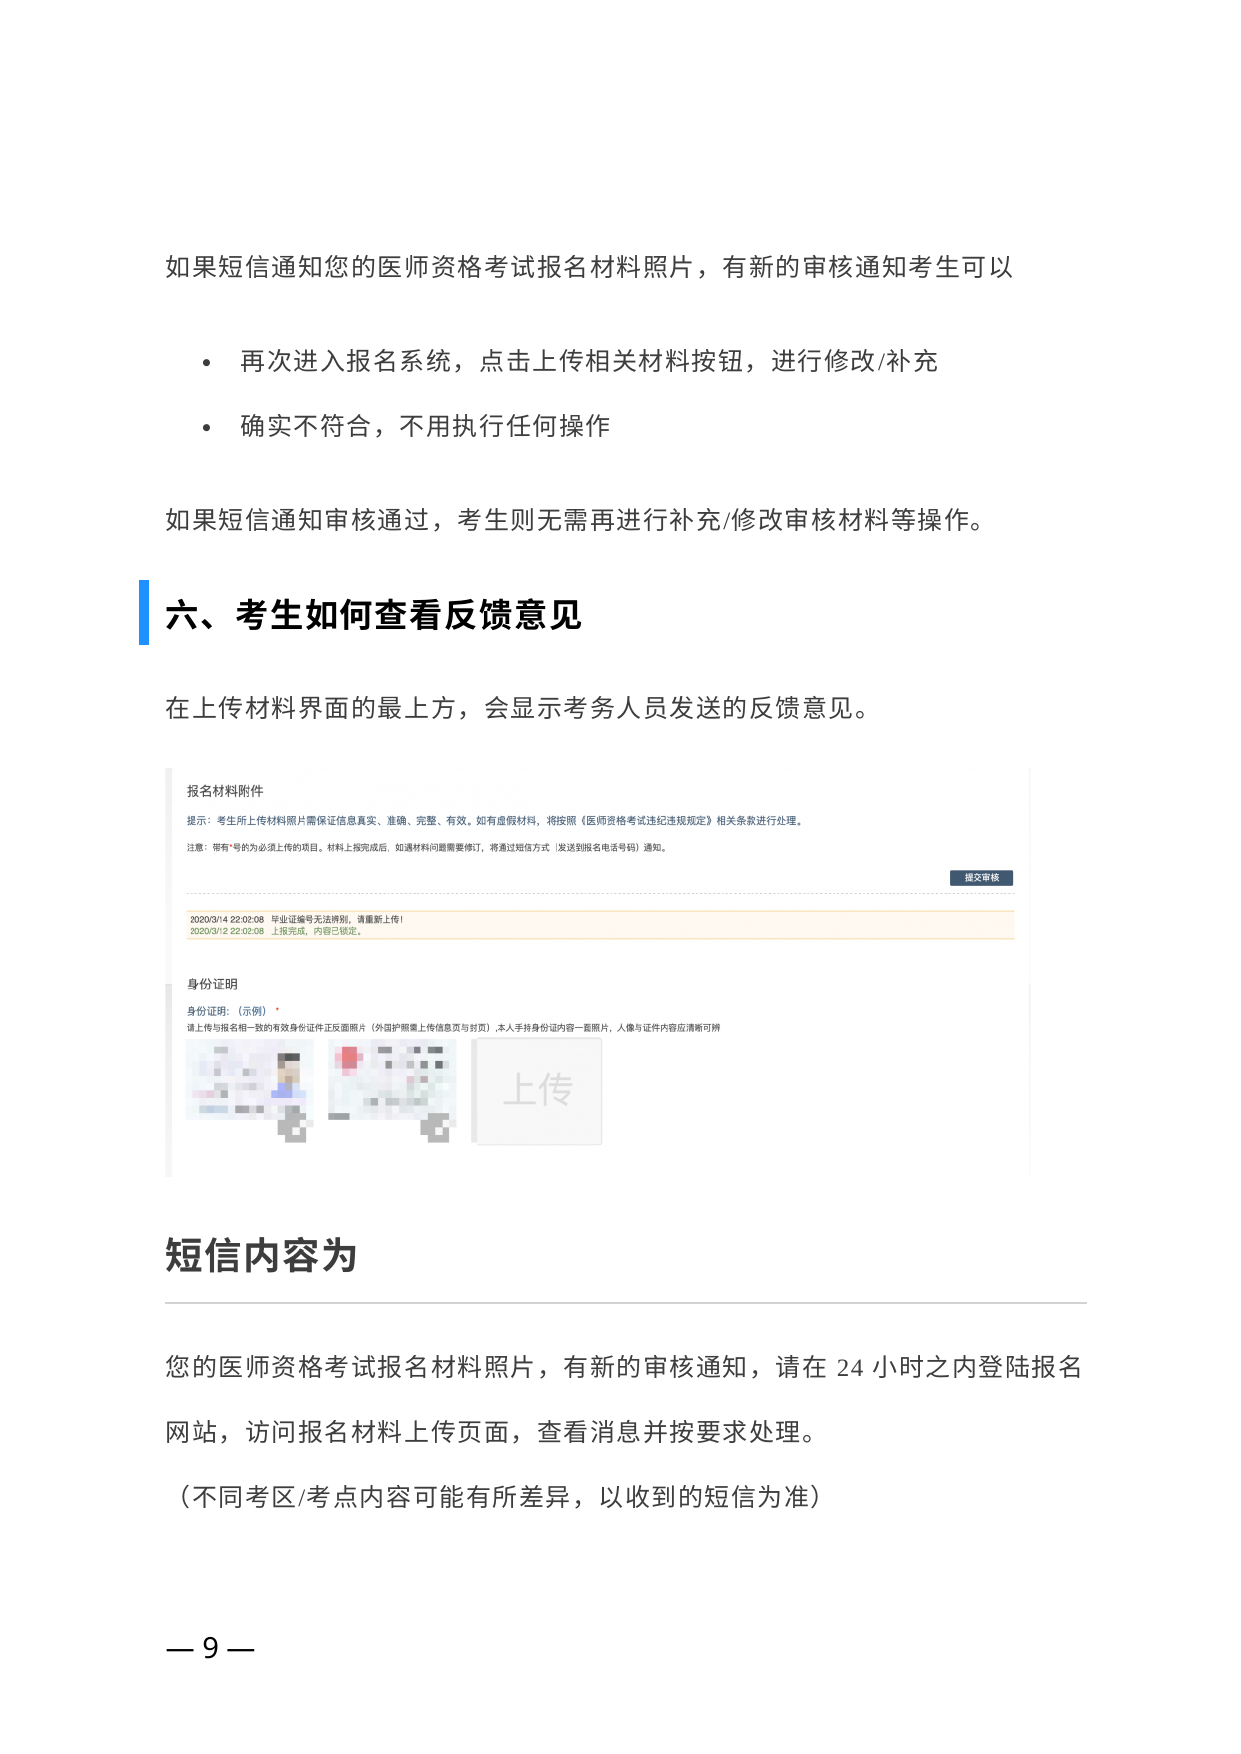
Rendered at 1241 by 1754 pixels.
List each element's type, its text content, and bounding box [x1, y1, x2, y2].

text 短信内容为 [165, 1220, 1087, 1302]
text （不同考区/考点内容可能有所差异，以收到的短信为准） [165, 1463, 1087, 1528]
text 在上传材料界面的最上方，会显示考务人员发送的反馈意见。 [165, 674, 1087, 739]
list 再次进入报名系统，点击上传相关材料按钮，进行修改/补充 [203, 327, 1087, 392]
text 您的医师资格考试报名材料照片，有新的审核通知，请在 24 小时之内登陆报名网站，访问报名材料上传页面，查看消息并按要求处理。 [165, 1333, 1087, 1463]
text 如果短信通知您的医师资格考试报名材料照片，有新的审核通知考生可以 [165, 233, 1087, 298]
text 如果短信通知审核通过，考生则无需再进行补充/修改审核材料等操作。 [165, 486, 1087, 551]
text 六、考生如何查看反馈意见 [149, 580, 1087, 645]
list 确实不符合，不用执行任何操作 [203, 392, 1087, 457]
picture [165, 768, 1031, 1177]
